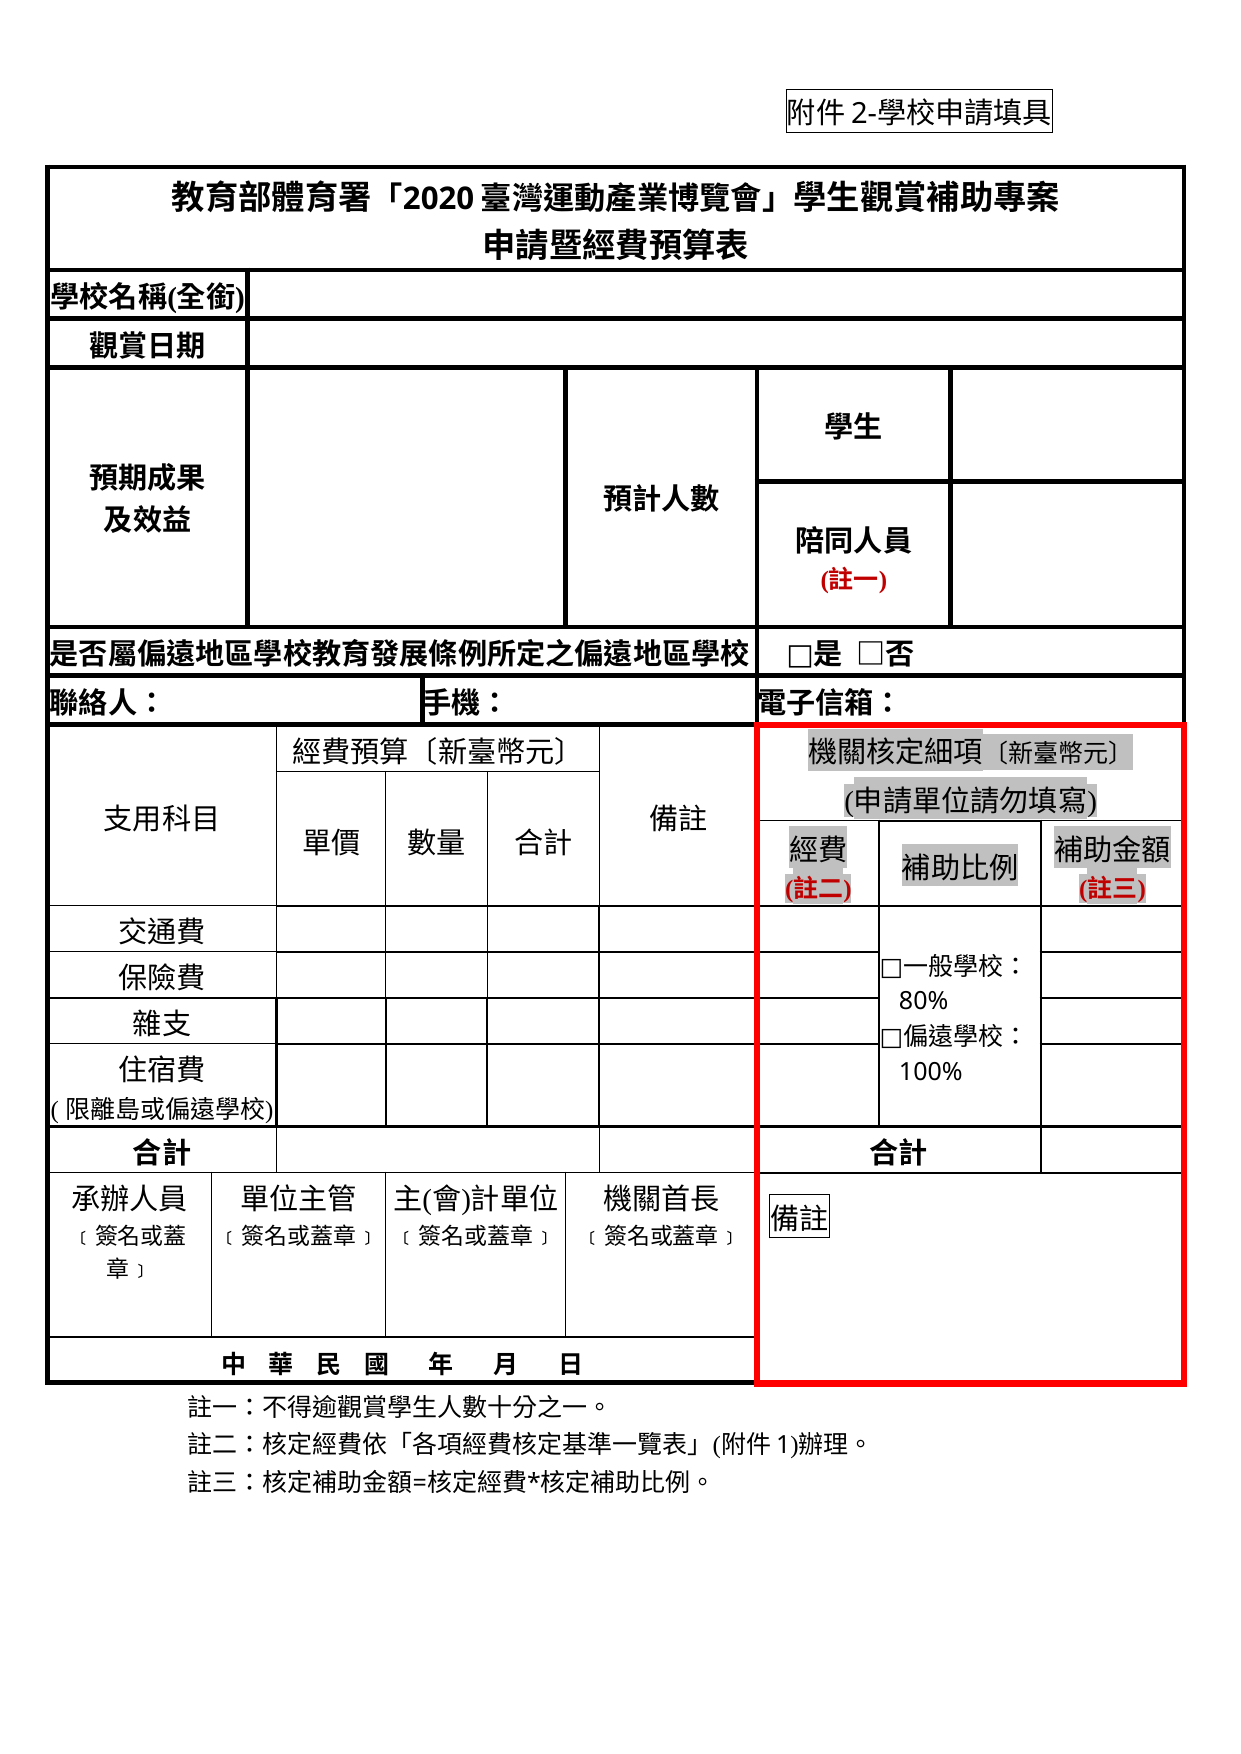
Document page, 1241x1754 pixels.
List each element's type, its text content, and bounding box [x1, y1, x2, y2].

table_cell [1042, 1045, 1181, 1125]
table_cell [278, 999, 385, 1043]
table_cell 單價 [277, 772, 385, 904]
table_cell [277, 907, 385, 951]
table_cell [488, 1045, 598, 1125]
table_cell [600, 1045, 754, 1125]
table_cell [488, 953, 598, 997]
table_cell 機關首長 ﹝簽名或蓋章﹞ [566, 1173, 754, 1336]
table_cell 機關核定細項〔新臺幣元〕 [760, 728, 1181, 771]
table_cell 交通費 [50, 906, 276, 951]
table_cell 補助金額 (註三) [1042, 821, 1181, 904]
table_cell 電子信箱： [759, 678, 1182, 722]
table_cell [760, 907, 878, 951]
table_cell 經費預算〔新臺幣元〕 [277, 727, 599, 771]
table_cell [1042, 907, 1181, 951]
table_cell [488, 907, 598, 951]
table_cell (申請單位請勿填寫) [760, 771, 1181, 819]
table_cell 備註 [760, 1174, 1181, 1380]
table_cell □是 □否 [759, 629, 1182, 673]
table_cell 經費 (註二) [760, 821, 878, 904]
table_cell [387, 999, 486, 1043]
table_cell 觀賞日期 [50, 321, 245, 365]
table_cell 是否屬偏遠地區學校教育發展條例所定之偏遠地區學校 [50, 629, 755, 673]
table_cell 合計 [50, 1128, 276, 1172]
table_cell 備註 [600, 727, 754, 904]
table_cell [386, 907, 487, 951]
text 註三：核定補助金額=核定經費*核定補助比例。 [187, 1462, 1053, 1499]
table_cell [250, 272, 1182, 316]
table_cell 聯絡人： [50, 678, 420, 722]
table_cell 主(會)計單位 ﹝簽名或蓋章﹞ [386, 1173, 565, 1336]
table_cell [760, 953, 878, 997]
table_cell 學生 [759, 370, 948, 479]
table_cell [386, 953, 487, 997]
table_cell 保險費 [50, 952, 276, 997]
text 註一：不得逾觀賞學生人數十分之一。 [187, 1387, 1053, 1424]
table_cell [1042, 999, 1181, 1043]
table_cell [277, 1128, 599, 1172]
table_cell [953, 484, 1182, 624]
table_header 教育部體育署「2020臺灣運動產業博覽會」學生觀賞補助專案 申請暨經費預算表 [50, 169, 1182, 267]
table_cell 單位主管 ﹝簽名或蓋章﹞ [212, 1173, 385, 1336]
table_cell 住宿費 ( 限離島或偏遠學校) [50, 1044, 275, 1125]
table_cell [600, 953, 754, 997]
table_cell 補助比例 [880, 822, 1040, 904]
table_cell 合計 [760, 1128, 1040, 1172]
table_cell [1042, 1128, 1181, 1172]
table_cell 雜支 [50, 999, 275, 1043]
table_cell 支用科目 [50, 727, 276, 904]
table_cell [760, 1045, 878, 1125]
table_cell [953, 370, 1182, 479]
table_cell [387, 1045, 486, 1125]
table_cell [250, 370, 563, 624]
table_cell [488, 999, 598, 1043]
table_cell 預計人數 [568, 370, 755, 624]
table_cell [760, 999, 878, 1043]
table_cell [278, 1045, 385, 1125]
table_cell 學校名稱(全銜) [50, 272, 245, 316]
table_cell 預期成果 及效益 [50, 370, 245, 624]
table_cell [1042, 953, 1181, 997]
table_cell 數量 [386, 772, 487, 904]
table_cell 手機： [425, 678, 755, 722]
table_cell [600, 1128, 754, 1172]
table_cell 承辦人員 ﹝簽名或蓋章﹞ [50, 1173, 211, 1336]
table_cell 陪同人員 (註一) [759, 484, 948, 624]
table_cell □一般學校： 80% □偏遠學校： 100% [880, 907, 1040, 1125]
table_cell [600, 999, 754, 1043]
table_cell [277, 953, 385, 997]
table_cell [250, 321, 1182, 365]
text 註二：核定經費依「各項經費核定基準一覽表」(附件1)辦理。 [187, 1424, 1053, 1462]
table_cell [600, 907, 754, 951]
table_cell 中 華 民 國 年 月 日 [50, 1338, 754, 1380]
table_cell 合計 [488, 772, 599, 904]
